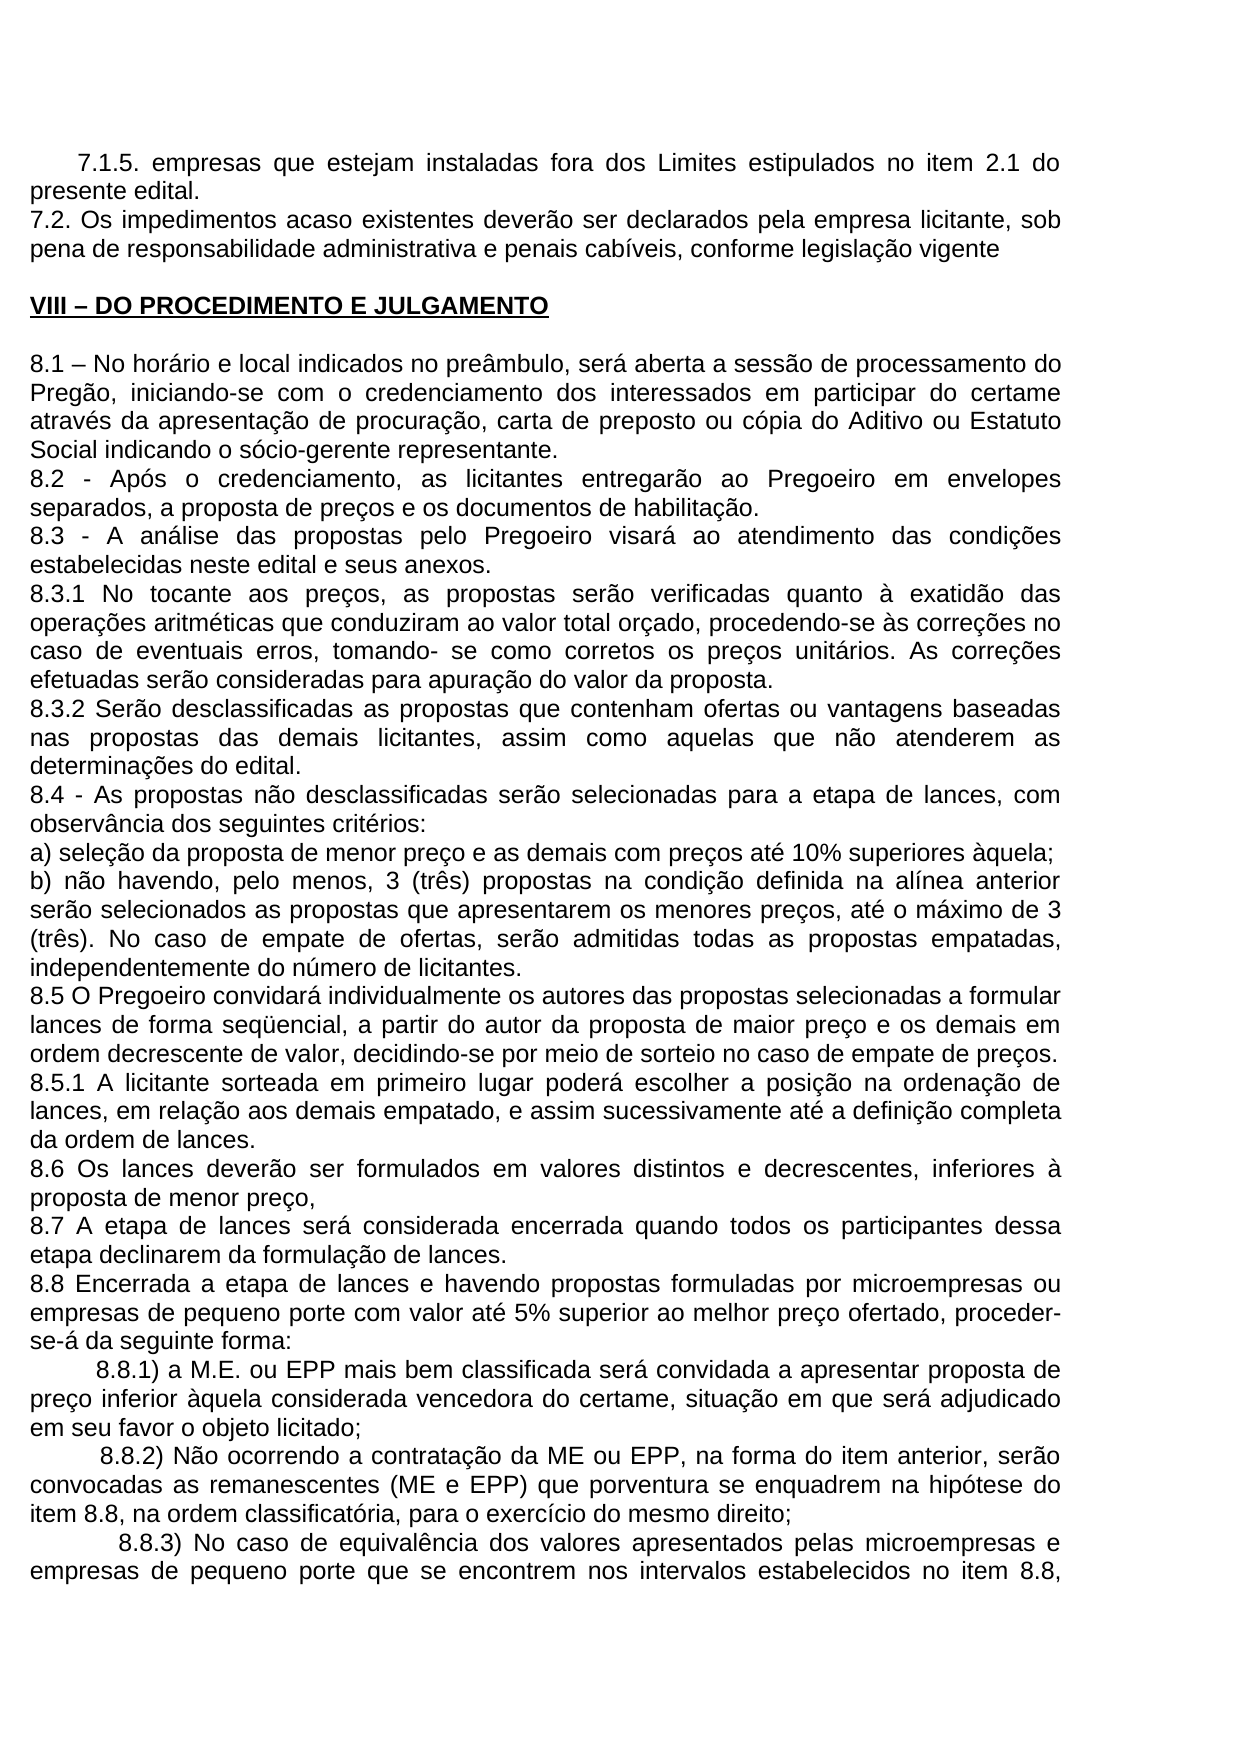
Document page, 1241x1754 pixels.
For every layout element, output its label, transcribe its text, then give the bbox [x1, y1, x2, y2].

text 7.1.5. empresas que estejam instaladas fora dos Limites estipulados no item 2.1 do presente edital. [29, 148, 1063, 205]
text etapa de lances será considerada encerrada quando todos os participantes dessa etapa declinarem da formulação de lances. [29, 1211, 1063, 1269]
text VIII – DO PROCEDIMENTO E JULGAMENTO [29, 291, 1063, 320]
text 8.2 - Após o credenciamento, as licitantes entregarão ao Pregoeiro em envelopes separados, a proposta de preços e os documentos de habilitação. [29, 464, 1063, 521]
text 7.2. Os impedimentos acaso existentes deverão ser declarados pela empresa licitante, sob pena de responsabilidade administrativa e penais cabíveis, conforme legislação vigente [29, 205, 1063, 263]
text b) não havendo, pelo menos, 3 (três) propostas na condição definida na alínea anterior serão selecionados as propostas que apresentarem os menores preços, até o máximo de 3 (três). No caso de empate de ofertas, serão admitidas todas as propostas empatadas, independentemente do número de licitantes. [29, 866, 1063, 981]
text a) seleção da proposta de menor preço e as demais com preços até 10% superiores àquela; [29, 838, 1063, 866]
text 8.5 O Pregoeiro convidará individualmente os autores das propostas selecionadas a formular lances de forma seqüencial, a partir do autor da proposta de maior preço e os demais em ordem decrescente de valor, decidindo-se por meio de sorteio no caso de empate de preços. [29, 981, 1063, 1068]
text 8.3.2 Serão desclassificadas as propostas que contenham ofertas ou vantagens baseadas nas propostas das demais licitantes, assim como aquelas que não atenderem as determinações do edital. [29, 694, 1063, 780]
text 8.3 - A análise das propostas pelo Pregoeiro visará ao atendimento das condições estabelecidas neste edital e seus anexos. [29, 521, 1063, 579]
text 8.1 – No horário e local indicados no preâmbulo, será aberta a sessão de processamento do Pregão, iniciando-se com o credenciamento dos interessados em participar do certame através da apresentação de procuração, carta de preposto ou cópia do Aditivo ou Estatuto Social indicando o sócio-gerente representante. [29, 349, 1063, 464]
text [29, 1528, 1063, 1585]
text 8.4 - As propostas não desclassificadas serão selecionadas para a etapa de lances, com observância dos seguintes critérios: [29, 780, 1063, 838]
text 8.8 Encerrada a etapa de lances e havendo propostas formuladas por microempresas ou empresas de pequeno porte com valor até 5% superior ao melhor preço ofertado, proceder-se-á da seguinte forma: [29, 1269, 1063, 1355]
text 8.3.1 No tocante aos preços, as propostas serão verificadas quanto à exatidão das operações aritméticas que conduziram ao valor total orçado, procedendo-se às correções no caso de eventuais erros, tomando- se como corretos os preços unitários. As correções efetuadas serão consideradas para apuração do valor da proposta. [29, 579, 1063, 694]
text 8.8.1) a M.E. ou EPP mais bem classificada será convidada a apresentar proposta de preço inferior àquela considerada vencedora do certame, situação em que será adjudicado em seu favor o objeto licitado; [29, 1355, 1063, 1441]
text 8.8.2) Não ocorrendo a contratação da ME ou EPP, na forma do item anterior, serão convocadas as remanescentes (ME e EPP) que porventura se enquadrem na hipótese do item 8.8, na ordem classificatória, para o exercício do mesmo direito; [29, 1441, 1063, 1528]
text 8.5.1 A licitante sorteada em primeiro lugar poderá escolher a posição na ordenação de lances, em relação aos demais empatado, e assim sucessivamente até a definição completa da ordem de lances. [29, 1068, 1063, 1154]
text 8.6 Os lances deverão ser formulados em valores distintos e decrescentes, inferiores à proposta de menor preço, [29, 1154, 1063, 1211]
